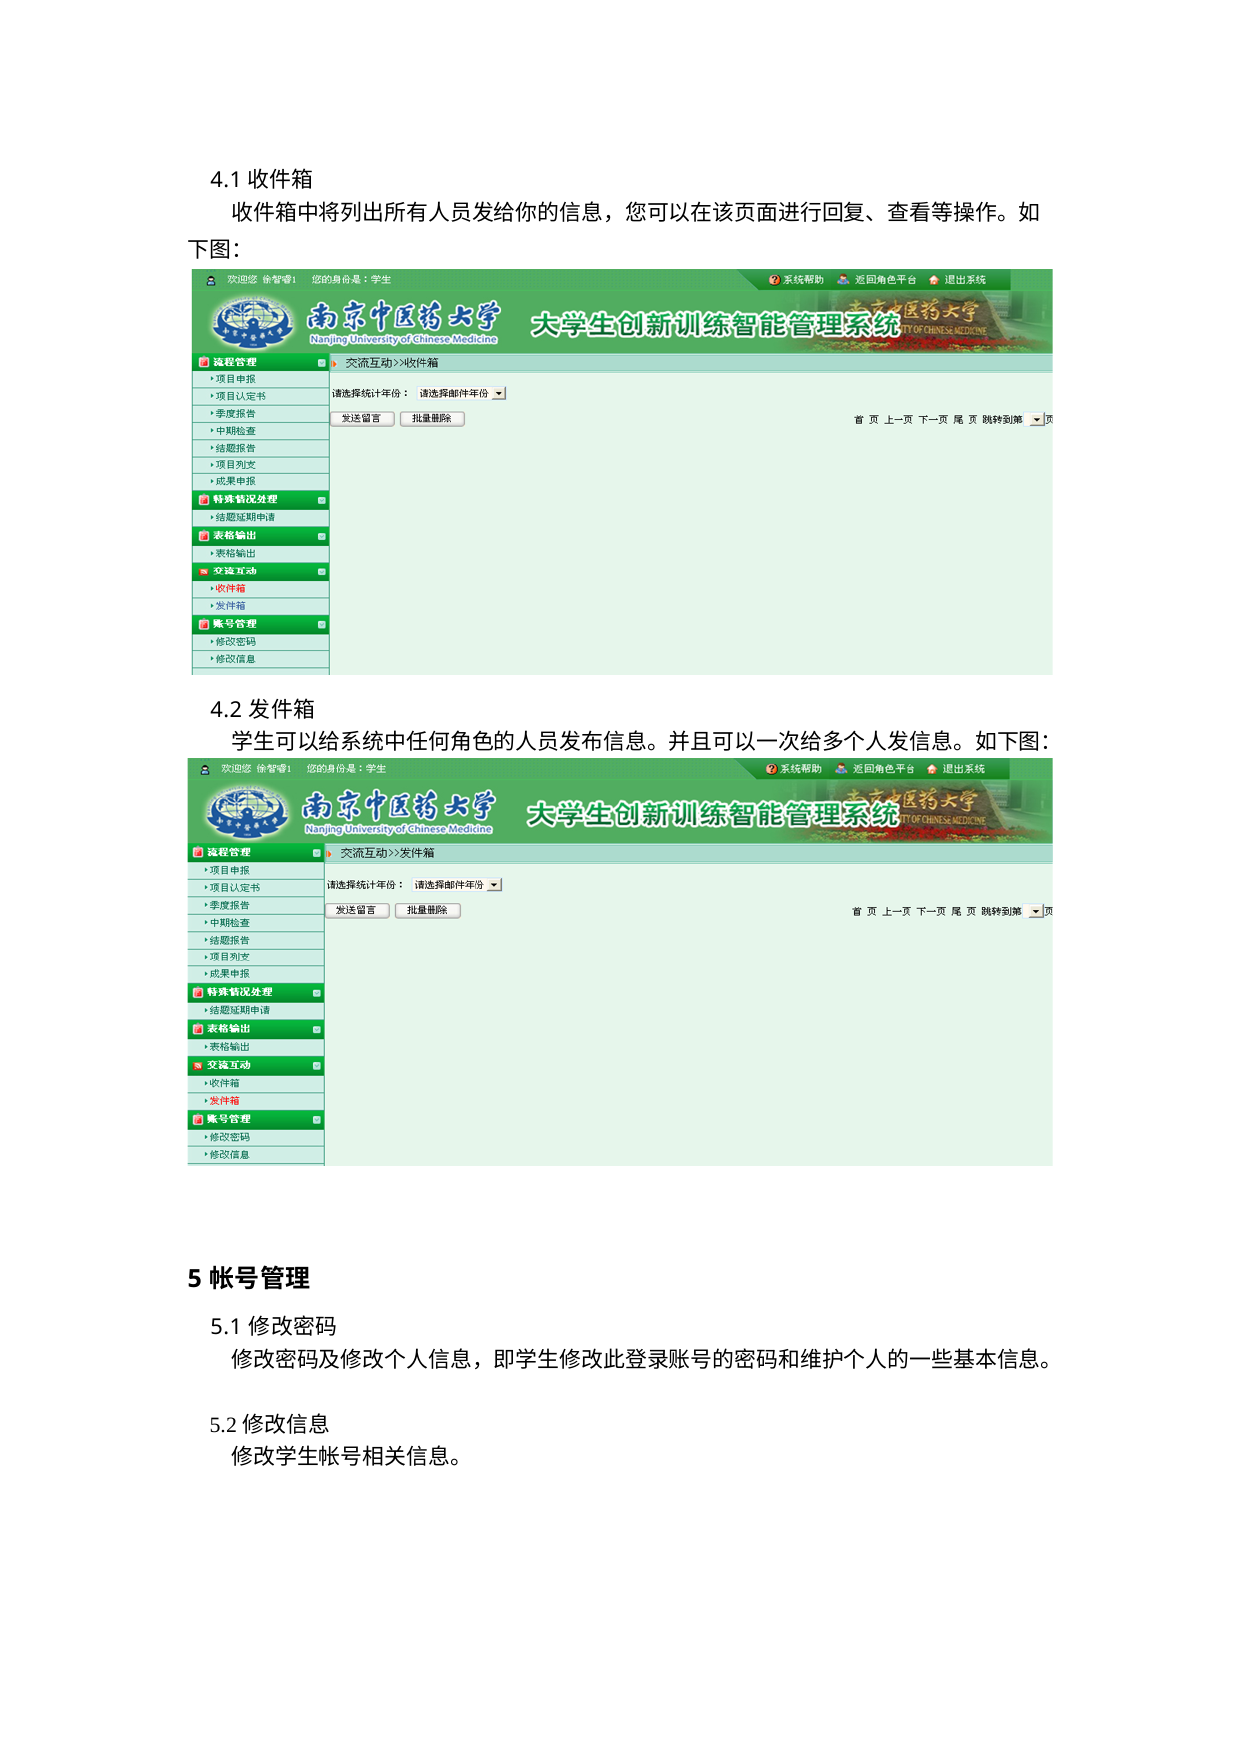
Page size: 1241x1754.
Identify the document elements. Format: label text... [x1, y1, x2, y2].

text 学生可以给系统中任何角色的人员发布信息。并且可以一次给多个人发信息。如下图： [187, 724, 1053, 756]
picture [187, 268, 1053, 675]
text 修改密码及修改个人信息，即学生修改此登录账号的密码和维护个人的一些基本信息。 [187, 1341, 1053, 1374]
subtitle 5.2 修改信息 [187, 1406, 1053, 1439]
picture [187, 756, 1053, 1166]
text 修改学生帐号相关信息。 [187, 1439, 1053, 1471]
subtitle 5.1 修改密码 [187, 1309, 1053, 1341]
subtitle 4.1收件箱 [187, 162, 1053, 194]
text 收件箱中将列出所有人员发给你的信息，您可以在该页面进行回复、查看等操作。如下图： [187, 194, 1053, 264]
subtitle 5 帐号管理 [187, 1244, 1053, 1309]
subtitle 4.2 发件箱 [187, 691, 1053, 724]
